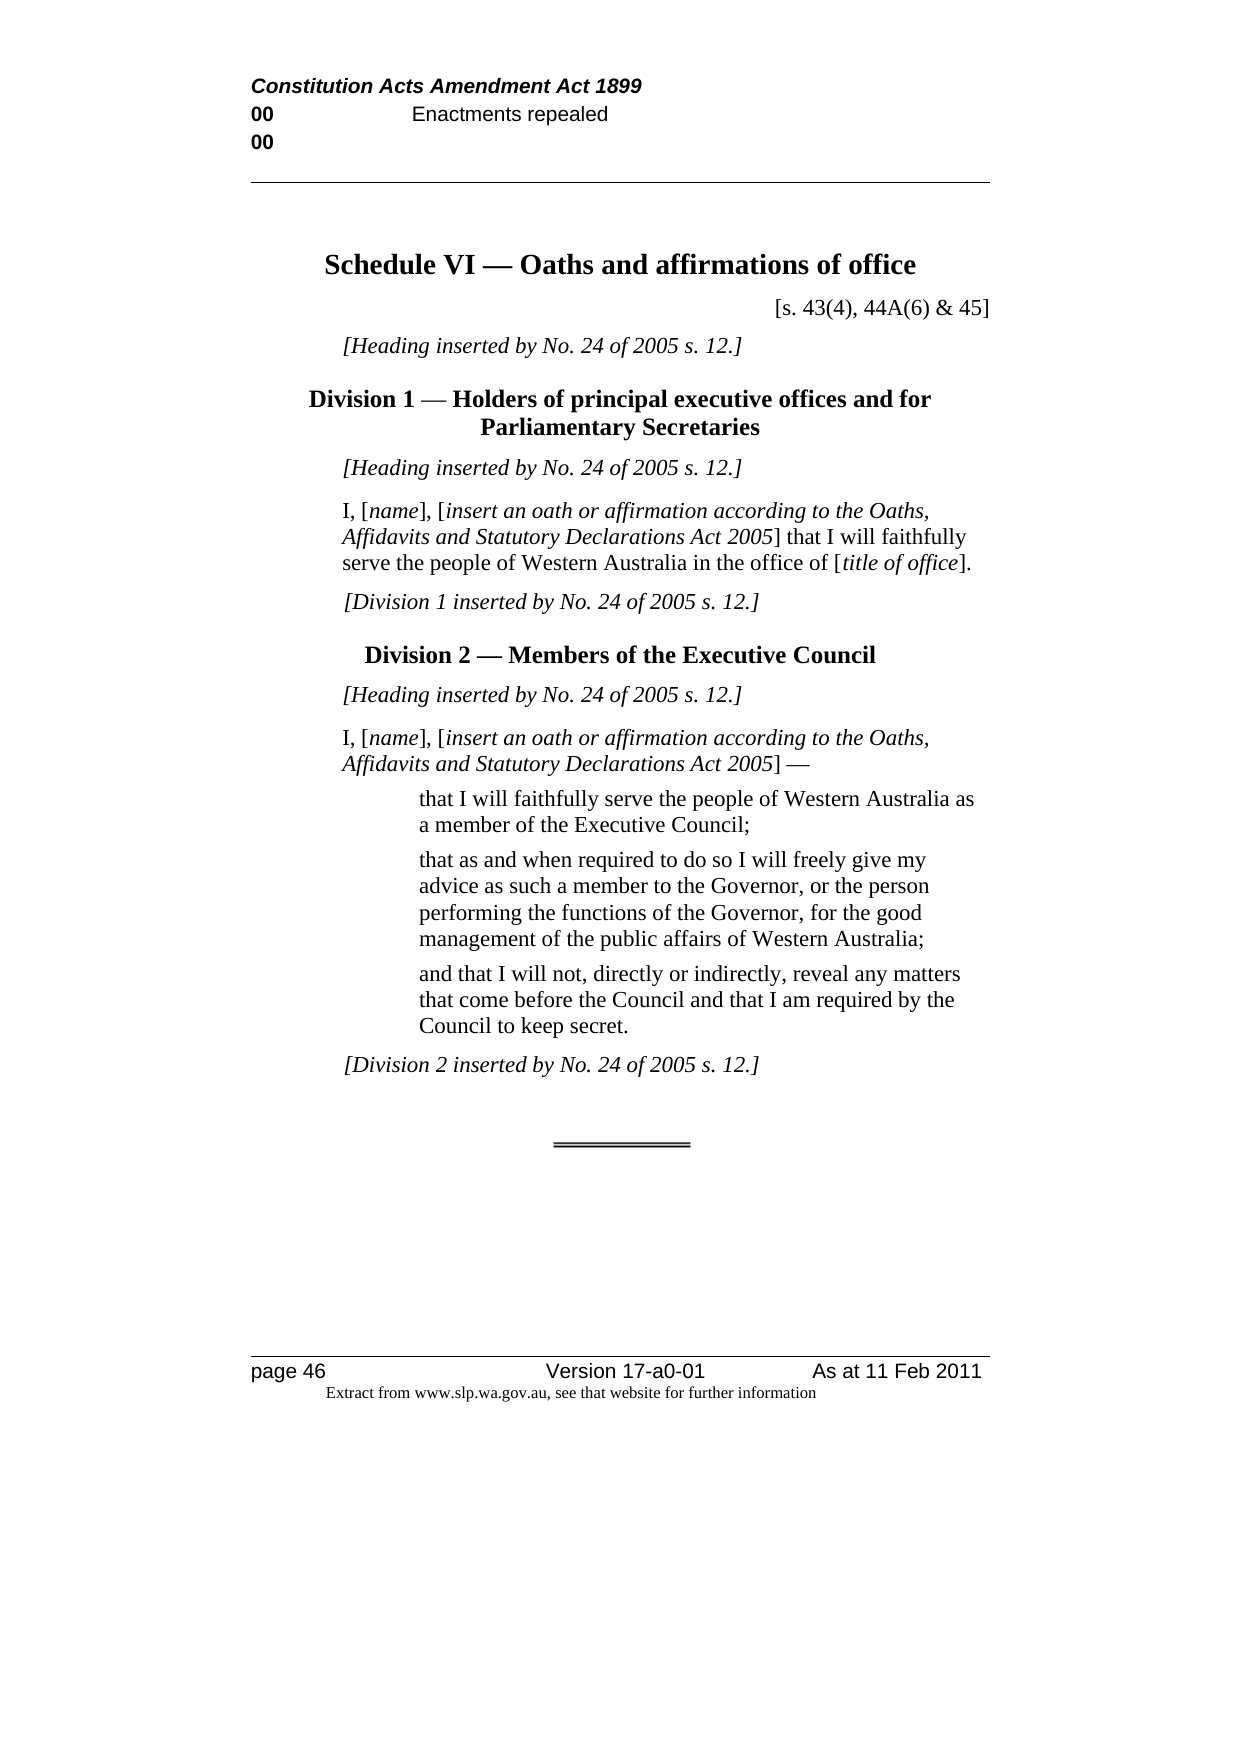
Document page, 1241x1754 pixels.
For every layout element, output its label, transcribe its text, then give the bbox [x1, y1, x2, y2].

text [s. 43(4), 44A(6) & 45] [251, 293, 990, 320]
subtitle [Heading inserted by No. 24 of 2005 s. 12.] [251, 332, 990, 359]
subtitle [Heading inserted by No. 24 of 2005 s. 12.] [251, 681, 990, 707]
subtitle Schedule VI — Oaths and affirmations of office [251, 247, 990, 281]
text and that I will not, directly or indirectly, reveal any matters that come before the Council and that I am required by the Council to keep secret. [251, 960, 990, 1039]
text I, [name], [insert an oath or affirmation according to the Oaths, Affidavits and Statutory Declarations Act 2005] — [251, 724, 990, 777]
subtitle Division 2 — Members of the Executive Council [251, 640, 990, 668]
text [Division 2 inserted by No. 24 of 2005 s. 12.] [251, 1051, 990, 1078]
subtitle [Heading inserted by No. 24 of 2005 s. 12.] [251, 454, 990, 480]
text [Division 1 inserted by No. 24 of 2005 s. 12.] [251, 588, 990, 615]
subtitle Division 1 — Holders of principal executive offices and for Parliamentary Secretaries [251, 384, 990, 441]
picture [543, 1131, 697, 1161]
text I, [name], [insert an oath or affirmation according to the Oaths, Affidavits and Statutory Declarations Act 2005] that I will faithfully serve the people of Western Australia in the office of [title of office]. [251, 497, 990, 576]
text that I will faithfully serve the people of as a member of the Executive Council; [251, 785, 990, 838]
text that as and when required to do so I will freely give my advice as such a member to the Governor, or the person performing the functions of the Governor, for the good management of the public affairs of ; [251, 846, 990, 951]
